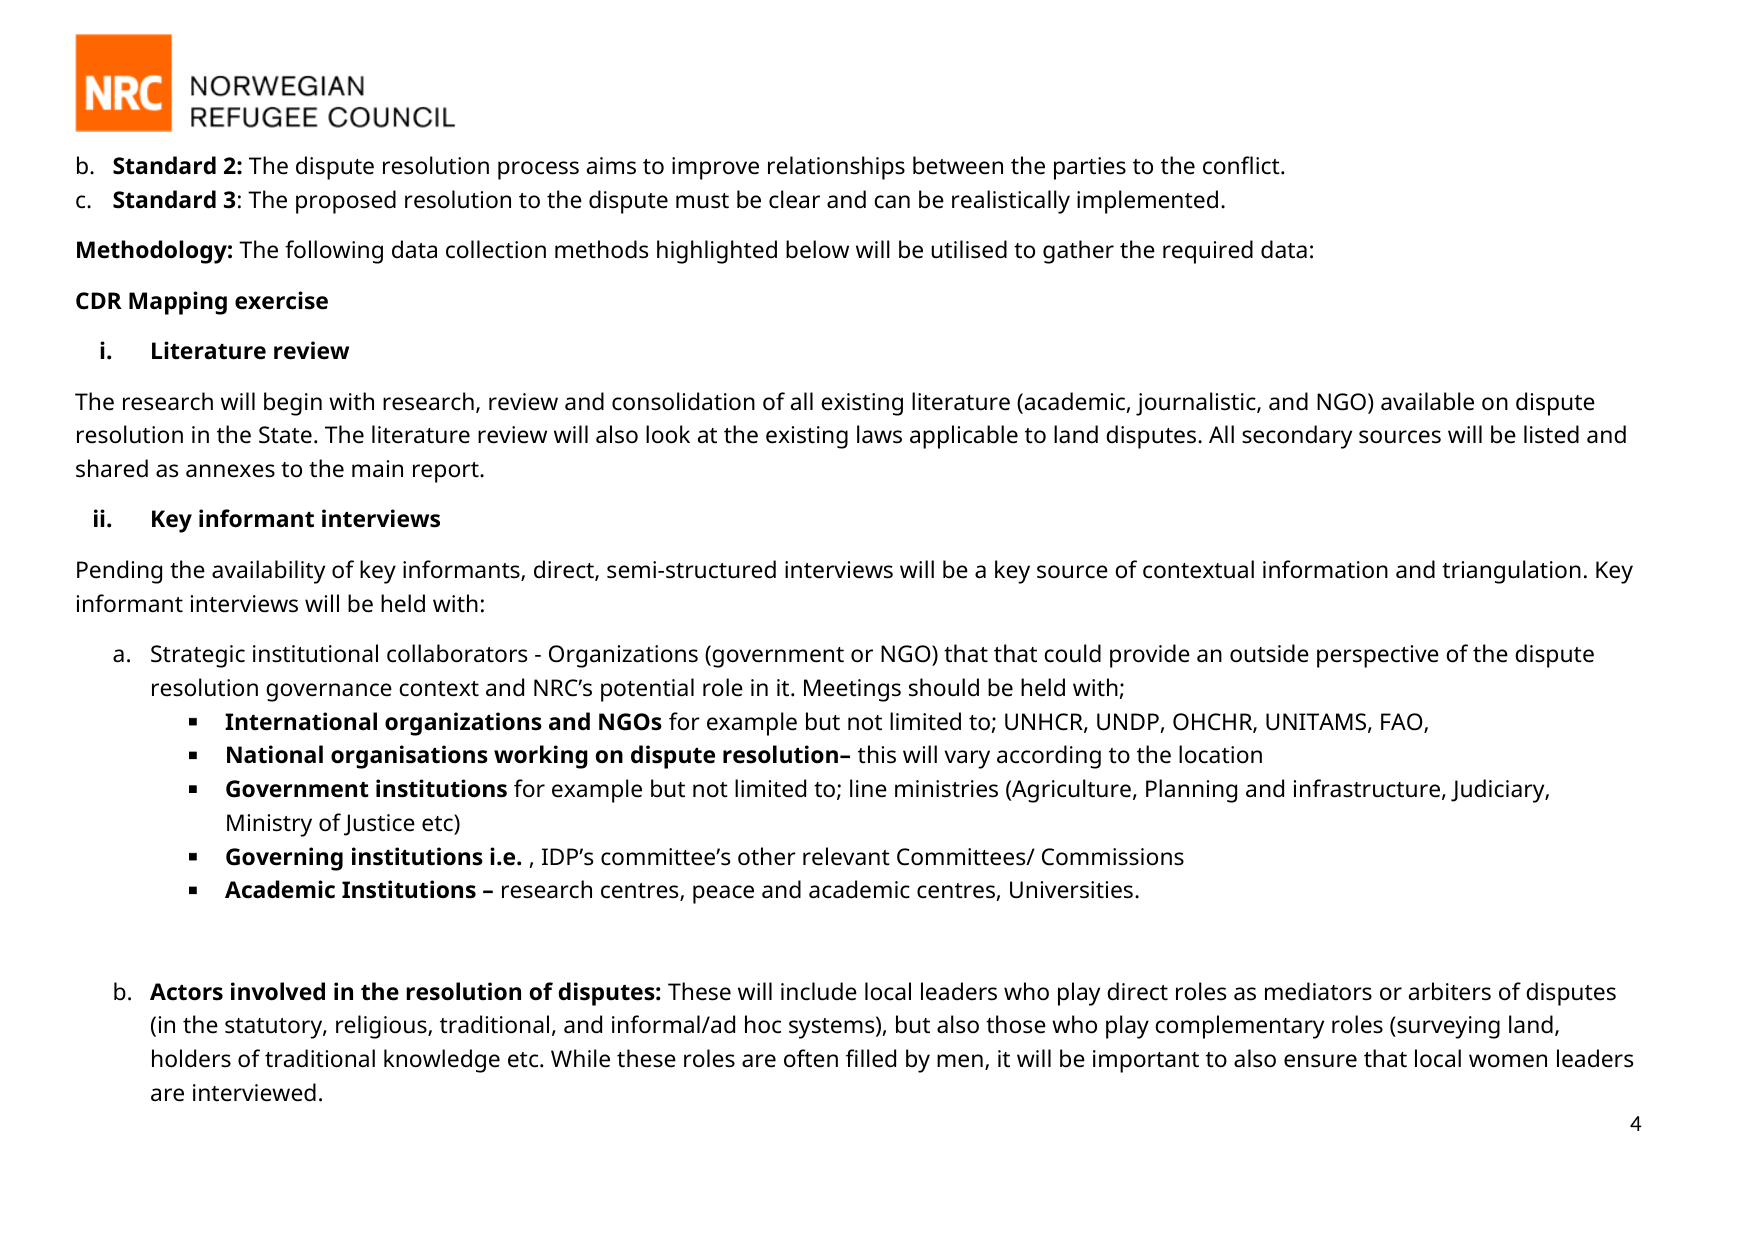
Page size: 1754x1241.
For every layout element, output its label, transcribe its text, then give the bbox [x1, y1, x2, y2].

list Academic Institutions – research centres, peace and academic centres, Universities. [187, 874, 1641, 905]
text CDR Mapping exercise [75, 284, 1641, 316]
list Standard 3: The proposed resolution to the dispute must be clear and can be realistically implemented. [75, 184, 1641, 215]
list Actors involved in the resolution of disputes: These will include local leaders who play direct roles as mediators or arbiters of disputes (in the statutory, religious, traditional, and informal/ad hoc systems), but also those who play complementary roles (surveying land, holders of traditional knowledge etc. While these roles are often filled by men, it will be important to also ensure that local women leaders are interviewed. [112, 975, 1641, 1108]
list Literature review [112, 335, 1641, 366]
list Government institutions for example but not limited to; line ministries (Agriculture, Planning and infrastructure, Judiciary, Ministry of Justice etc) [187, 773, 1641, 838]
list Governing institutions i.e. , IDP’s committee’s other relevant Committees/ Commissions [187, 840, 1641, 872]
text The research will begin with research, review and consolidation of all existing literature (academic, journalistic, and NGO) available on dispute resolution in the State. The literature review will also look at the existing laws applicable to land disputes. All secondary sources will be listed and shared as annexes to the main report. [75, 385, 1641, 484]
text Pending the availability of key informants, direct, semi-structured interviews will be a key source of contextual information and triangulation. Key informant interviews will be held with: [75, 554, 1641, 619]
text Methodology: The following data collection methods highlighted below will be utilised to gather the required data: [75, 234, 1641, 265]
list National organisations working on dispute resolution– this will vary according to the location [187, 739, 1641, 770]
list International organizations and NGOs for example but not limited to; UNHCR, UNDP, OHCHR, UNITAMS, FAO, [187, 705, 1641, 737]
list Key informant interviews [112, 503, 1641, 534]
picture [75, 34, 456, 132]
list Standard 2: The dispute resolution process aims to improve relationships between the parties to the conflict. [75, 150, 1641, 181]
list Strategic institutional collaborators - Organizations (government or NGO) that that could provide an outside perspective of the dispute resolution governance context and NRC’s potential role in it. Meetings should be held with; [112, 638, 1641, 703]
